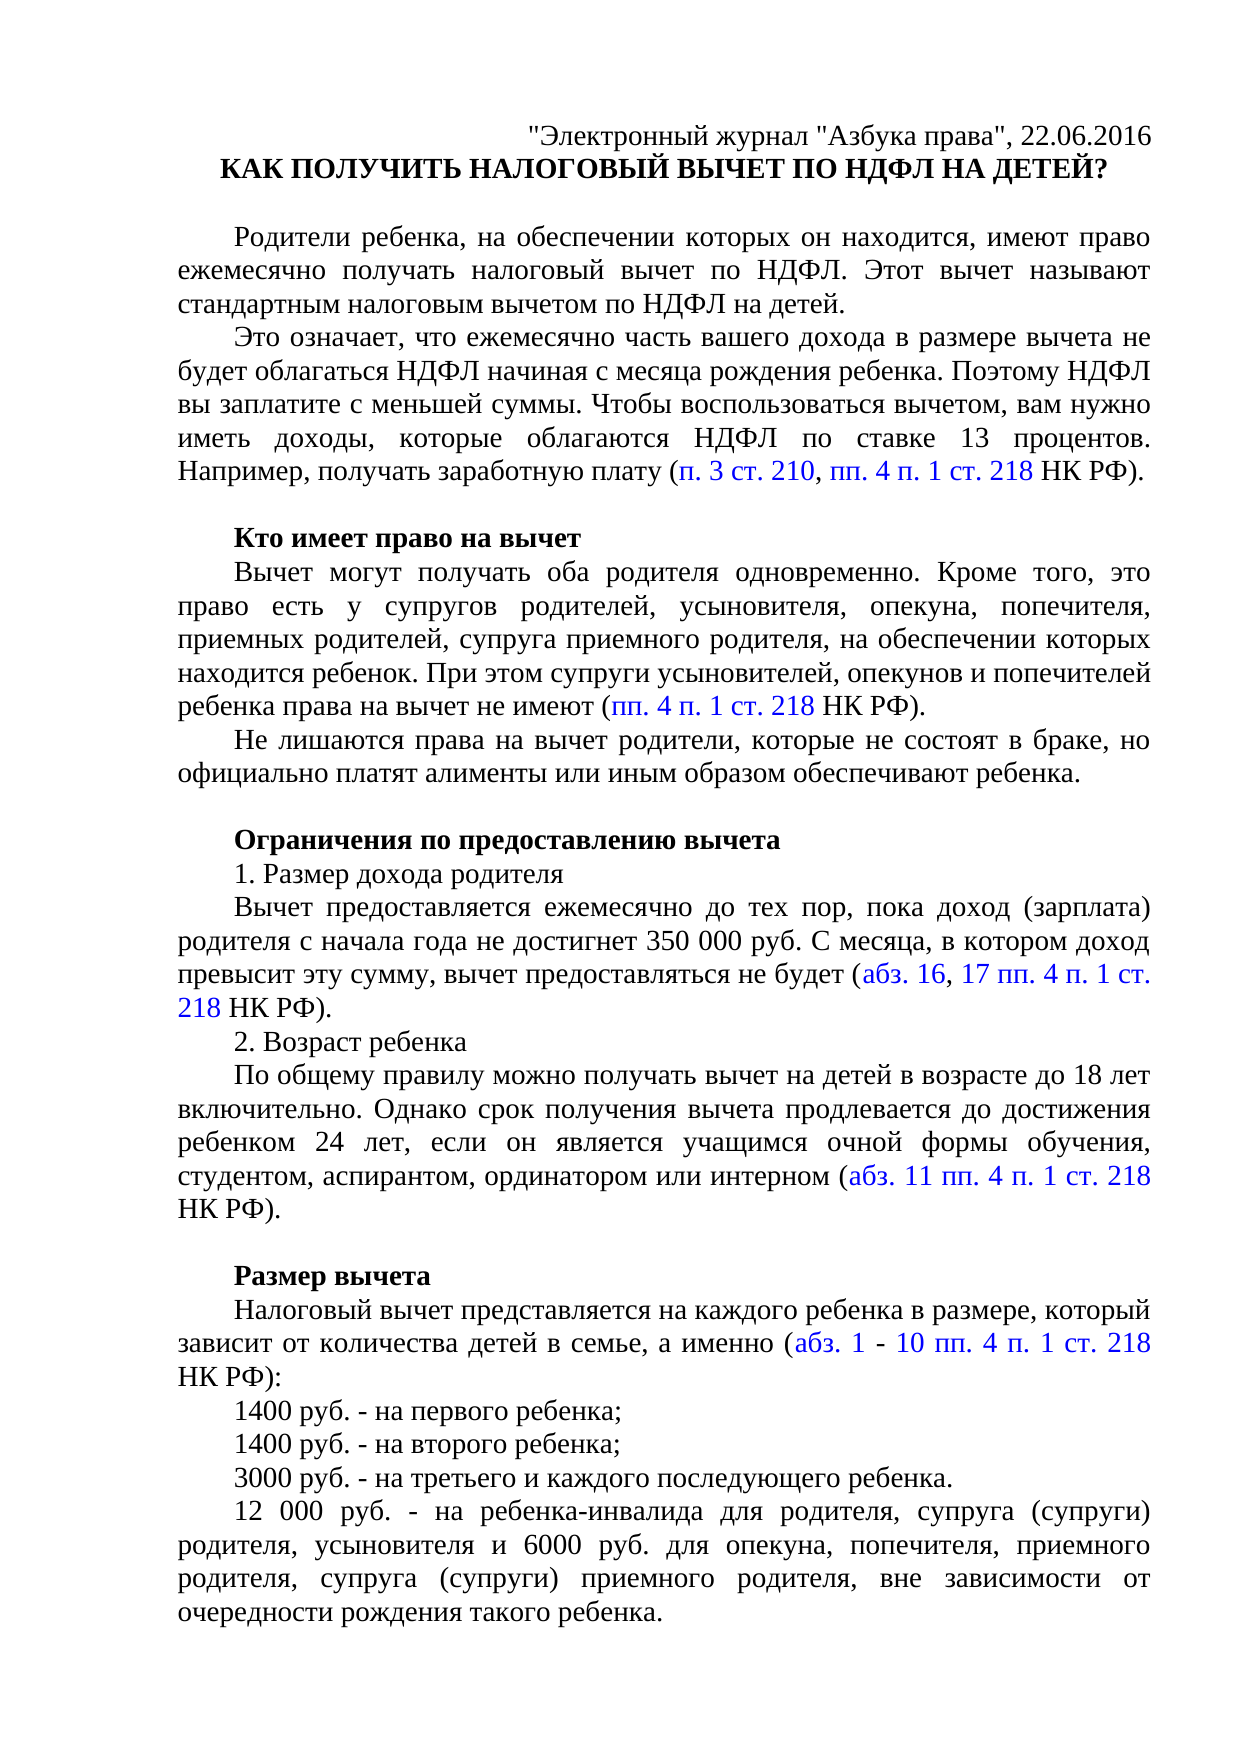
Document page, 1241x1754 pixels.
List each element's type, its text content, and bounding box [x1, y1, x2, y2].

text 3000 руб. - на третьего и каждого последующего ребенка. [177, 1460, 1152, 1493]
text 1400 руб. - на второго ребенка; [177, 1426, 1152, 1460]
text Кто имеет право на вычет [177, 521, 1152, 554]
text 12 000 руб. - на ребенка-инвалида для родителя, супруга (супруги) родителя, усыновителя и 6000 руб. для опекуна, попечителя, приемного родителя, супруга (супруги) приемного родителя, вне зависимости от очередности рождения такого ребенка. [177, 1493, 1152, 1627]
text 1. Размер дохода родителя [177, 856, 1152, 889]
text КАК ПОЛУЧИТЬ НАЛОГОВЫЙ ВЫЧЕТ ПО НДФЛ НА ДЕТЕЙ? [177, 152, 1152, 185]
text Это означает, что ежемесячно часть вашего дохода в размере вычета не будет облагаться НДФЛ начиная с месяца рождения ребенка. Поэтому НДФЛ вы заплатите с меньшей суммы. Чтобы воспользоваться вычетом, вам нужно иметь доходы, которые облагаются НДФЛ по ставке 13 процентов. Например, получать заработную плату (п. 3 ст. 210, пп. 4 п. 1 ст. 218 НК РФ). [177, 319, 1152, 487]
text Не лишаются права на вычет родители, которые не состоят в браке, но официально платят алименты или иным образом обеспечивают ребенка. [177, 722, 1152, 789]
text Вычет могут получать оба родителя одновременно. Кроме того, это право есть у супругов родителей, усыновителя, опекуна, попечителя, приемных родителей, супруга приемного родителя, на обеспечении которых находится ребенок. При этом супруги усыновителей, опекунов и попечителей ребенка права на вычет не имеют (пп. 4 п. 1 ст. 218 НК РФ). [177, 554, 1152, 722]
text Налоговый вычет представляется на каждого ребенка в размере, который зависит от количества детей в семье, а именно (абз. 1 - 10 пп. 4 п. 1 ст. 218 НК РФ): [177, 1292, 1152, 1393]
text 2. Возраст ребенка [177, 1024, 1152, 1057]
text 1400 руб. - на первого ребенка; [177, 1393, 1152, 1426]
text Ограничения по предоставлению вычета [177, 822, 1152, 856]
text "Электронный журнал "Азбука права", 22.06.2016 [177, 118, 1152, 152]
text Вычет предоставляется ежемесячно до тех пор, пока доход (зарплата) родителя с начала года не достигнет 350 000 руб. С месяца, в котором доход превысит эту сумму, вычет предоставляться не будет (абз. 16, 17 пп. 4 п. 1 ст. 218 НК РФ). [177, 889, 1152, 1024]
text По общему правилу можно получать вычет на детей в возрасте до 18 лет включительно. Однако срок получения вычета продлевается до достижения ребенком 24 лет, если он является учащимся очной формы обучения, студентом, аспирантом, ординатором или интерном (абз. 11 пп. 4 п. 1 ст. 218 НК РФ). [177, 1057, 1152, 1225]
text Размер вычета [177, 1258, 1152, 1292]
text Родители ребенка, на обеспечении которых он находится, имеют право ежемесячно получать налоговый вычет по НДФЛ. Этот вычет называют стандартным налоговым вычетом по НДФЛ на детей. [177, 219, 1152, 319]
